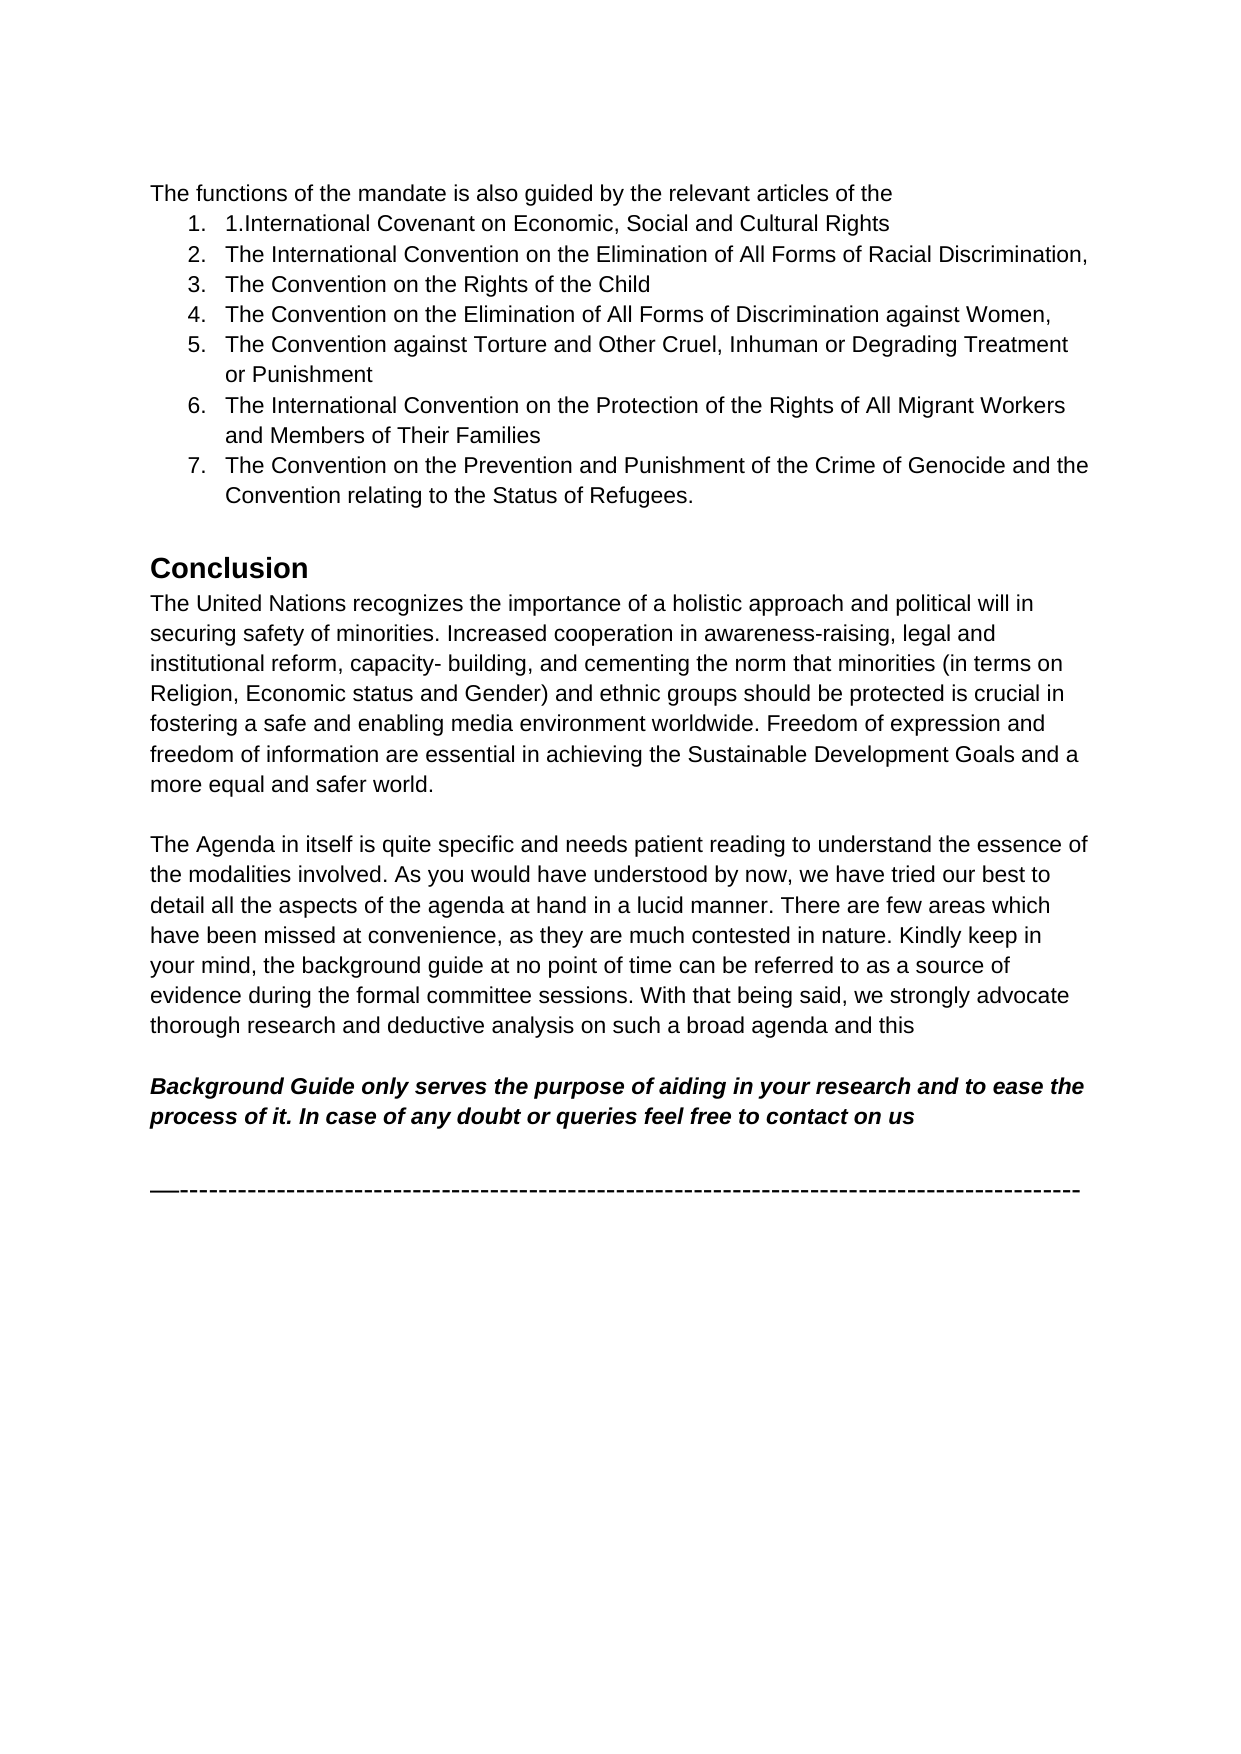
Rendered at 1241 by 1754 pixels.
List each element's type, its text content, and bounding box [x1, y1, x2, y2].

list The Convention against Torture and Other Cruel, Inhuman or Degrading Treatment or Punishment [187, 331, 1090, 388]
list 1.International Covenant on Economic, Social and Cultural Rights [187, 210, 1090, 237]
text Background Guide only serves the purpose of aiding in your research and to ease the process of it. In case of any doubt or queries feel free to contact on us [150, 1073, 1090, 1129]
text The Agenda in itself is quite specific and needs patient reading to understand the essence of the modalities involved. As you would have understood by now, we have tried our best to detail all the aspects of the agenda at hand in a lucid manner. There are few areas which have been missed at convenience, as they are much contested in nature. Kindly keep in your mind, the background guide at no point of time can be referred to as a source of evidence during the formal committee sessions. With that being said, we strongly advocate thorough research and deductive analysis on such a broad agenda and this [150, 831, 1090, 1039]
text The functions of the mandate is also guided by the relevant articles of the [150, 180, 1090, 207]
list The Convention on the Elimination of All Forms of Discrimination against Women, [187, 301, 1090, 327]
list The International Convention on the Protection of the Rights of All Migrant Workers and Members of Their Families [187, 392, 1090, 448]
text The United Nations recognizes the importance of a holistic approach and political will in securing safety of minorities. Increased cooperation in awareness-raising, legal and institutional reform, capacity- building, and cementing the norm that minorities (in terms on Religion, Economic status and Gender) and ethnic groups should be protected is crucial in fostering a safe and enabling media environment worldwide. Freedom of expression and freedom of information are essential in achieving the Sustainable Development Goals and a more equal and safer world. [150, 589, 1090, 797]
text Conclusion [150, 551, 1090, 584]
list The Convention on the Rights of the Child [187, 271, 1090, 297]
list The International Convention on the Elimination of All Forms of Racial Discrimination, [187, 241, 1090, 267]
list The Convention on the Prevention and Punishment of the Crime of Genocide and the Convention relating to the Status of Refugees. [187, 452, 1090, 509]
text —--------------------------------------------------------------------------------------------- [150, 1172, 1090, 1205]
